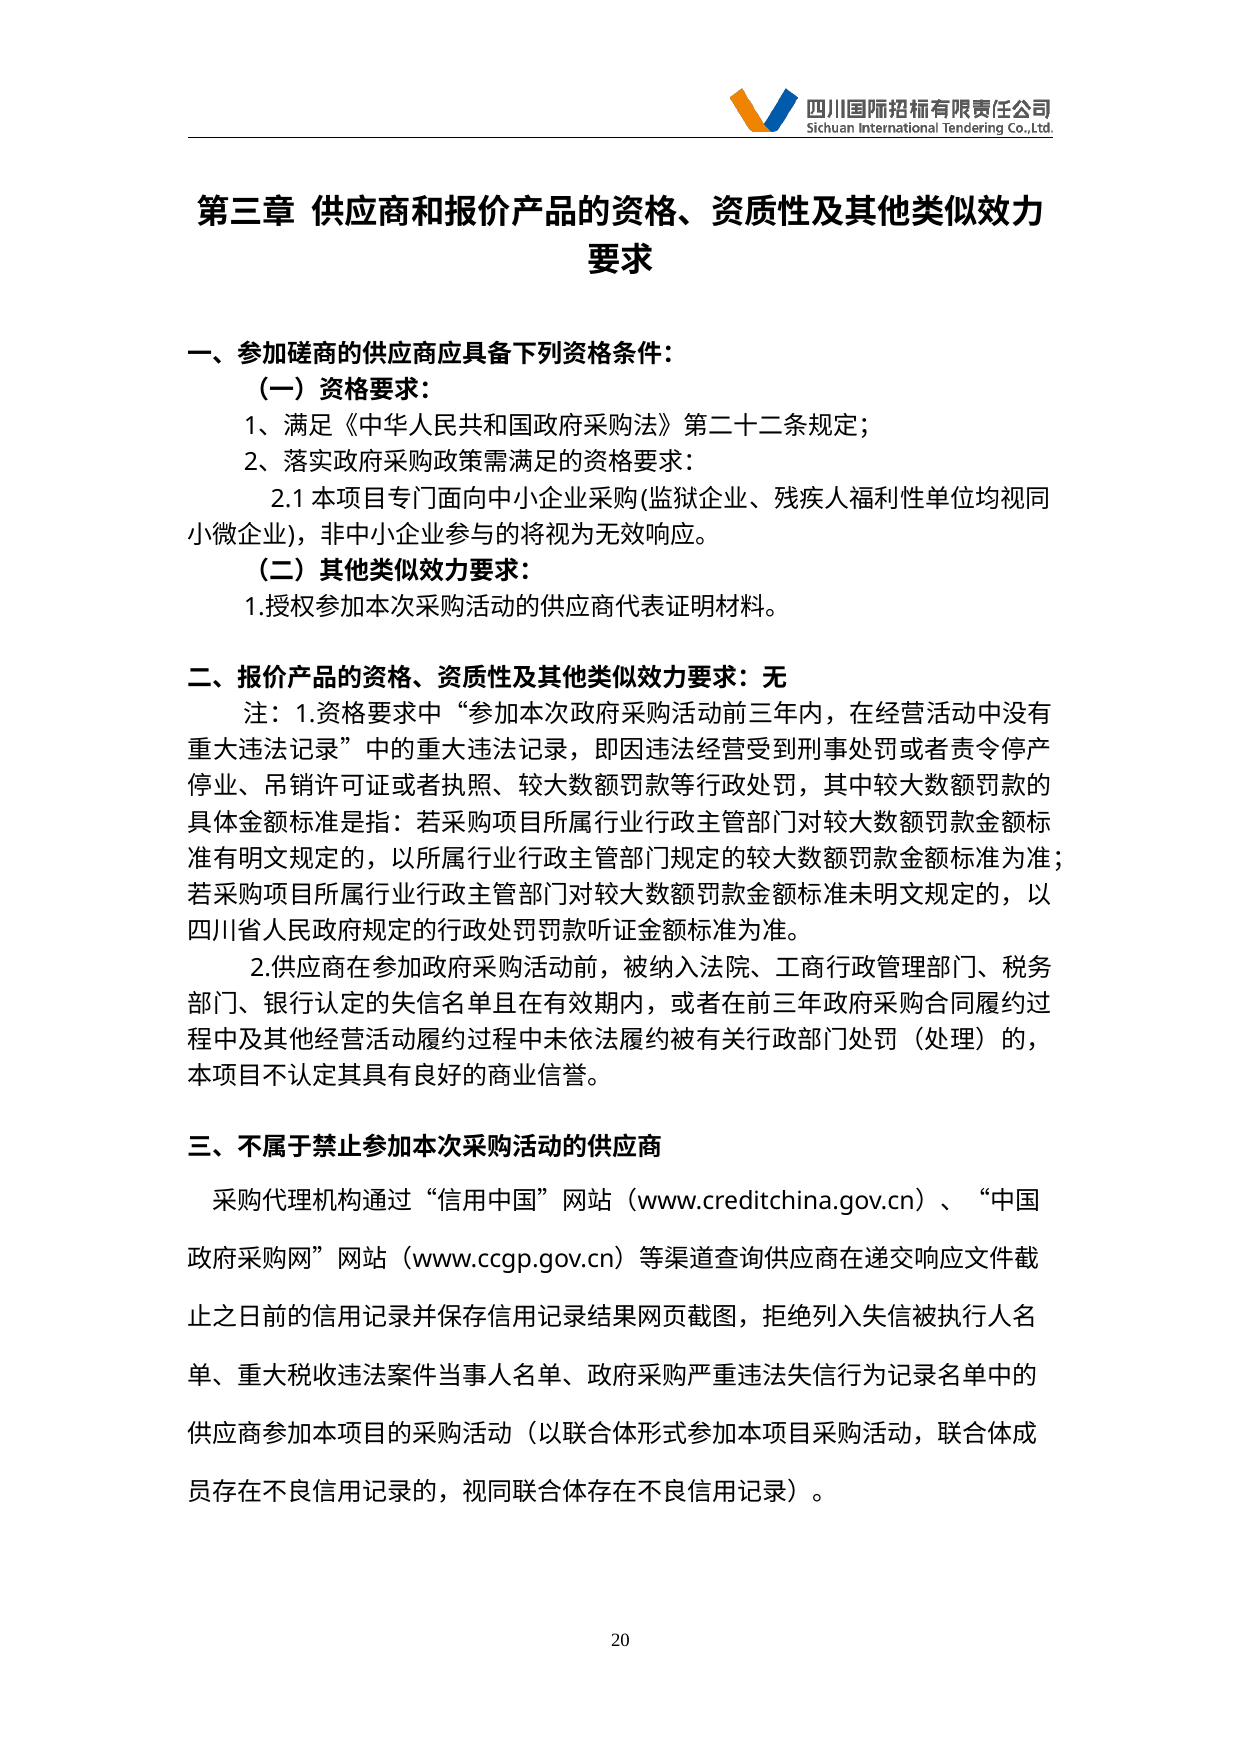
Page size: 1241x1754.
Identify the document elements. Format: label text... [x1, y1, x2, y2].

text 二、报价产品的资格、资质性及其他类似效力要求：无 [187, 657, 1053, 693]
text 一、参加磋商的供应商应具备下列资格条件： [187, 333, 1053, 369]
text 2.1本项目专门面向中小企业采购(监狱企业、残疾人福利性单位均视同小微企业)，非中小企业参与的将视为无效响应。 [187, 478, 1053, 551]
text 1.授权参加本次采购活动的供应商代表证明材料。 [187, 587, 1053, 623]
text 2、落实政府采购政策需满足的资格要求： [187, 442, 1053, 478]
text 1、满足《中华人民共和国政府采购法》第二十二条规定； [187, 406, 1053, 442]
picture [729, 88, 1053, 135]
title 第三章 供应商和报价产品的资格、资质性及其他类似效力要求 [187, 185, 1053, 281]
text 注：1.资格要求中“参加本次政府采购活动前三年内，在经营活动中没有重大违法记录”中的重大违法记录，即因违法经营受到刑事处罚或者责令停产停业、吊销许可证或者执照、较大数额罚款等行政处罚，其中较大数额罚款的具体金额标准是指：若采购项目所属行业行政主管部门对较大数额罚款金额标准有明文规定的，以所属行业行政主管部门规定的较大数额罚款金额标准为准；若采购项目所属行业行政主管部门对较大数额罚款金额标准未明文规定的，以四川省人民政府规定的行政处罚罚款听证金额标准为准。 [187, 693, 1053, 947]
text 采购代理机构通过“信用中国”网站（www.creditchina.gov.cn）、“中国政府采购网”网站（www.ccgp.gov.cn）等渠道查询供应商在递交响应文件截止之日前的信用记录并保存信用记录结果网页截图，拒绝列入失信被执行人名单、重大税收违法案件当事人名单、政府采购严重违法失信行为记录名单中的供应商参加本项目的采购活动（以联合体形式参加本项目采购活动，联合体成员存在不良信用记录的，视同联合体存在不良信用记录）。 [187, 1162, 1053, 1512]
text 三、不属于禁止参加本次采购活动的供应商 [187, 1126, 1053, 1162]
text （二）其他类似效力要求： [187, 551, 1053, 587]
text 2.供应商在参加政府采购活动前，被纳入法院、工商行政管理部门、税务部门、银行认定的失信名单且在有效期内，或者在前三年政府采购合同履约过程中及其他经营活动履约过程中未依法履约被有关行政部门处罚（处理）的，本项目不认定其具有良好的商业信誉。 [187, 947, 1053, 1092]
text （一）资格要求： [187, 369, 1053, 406]
